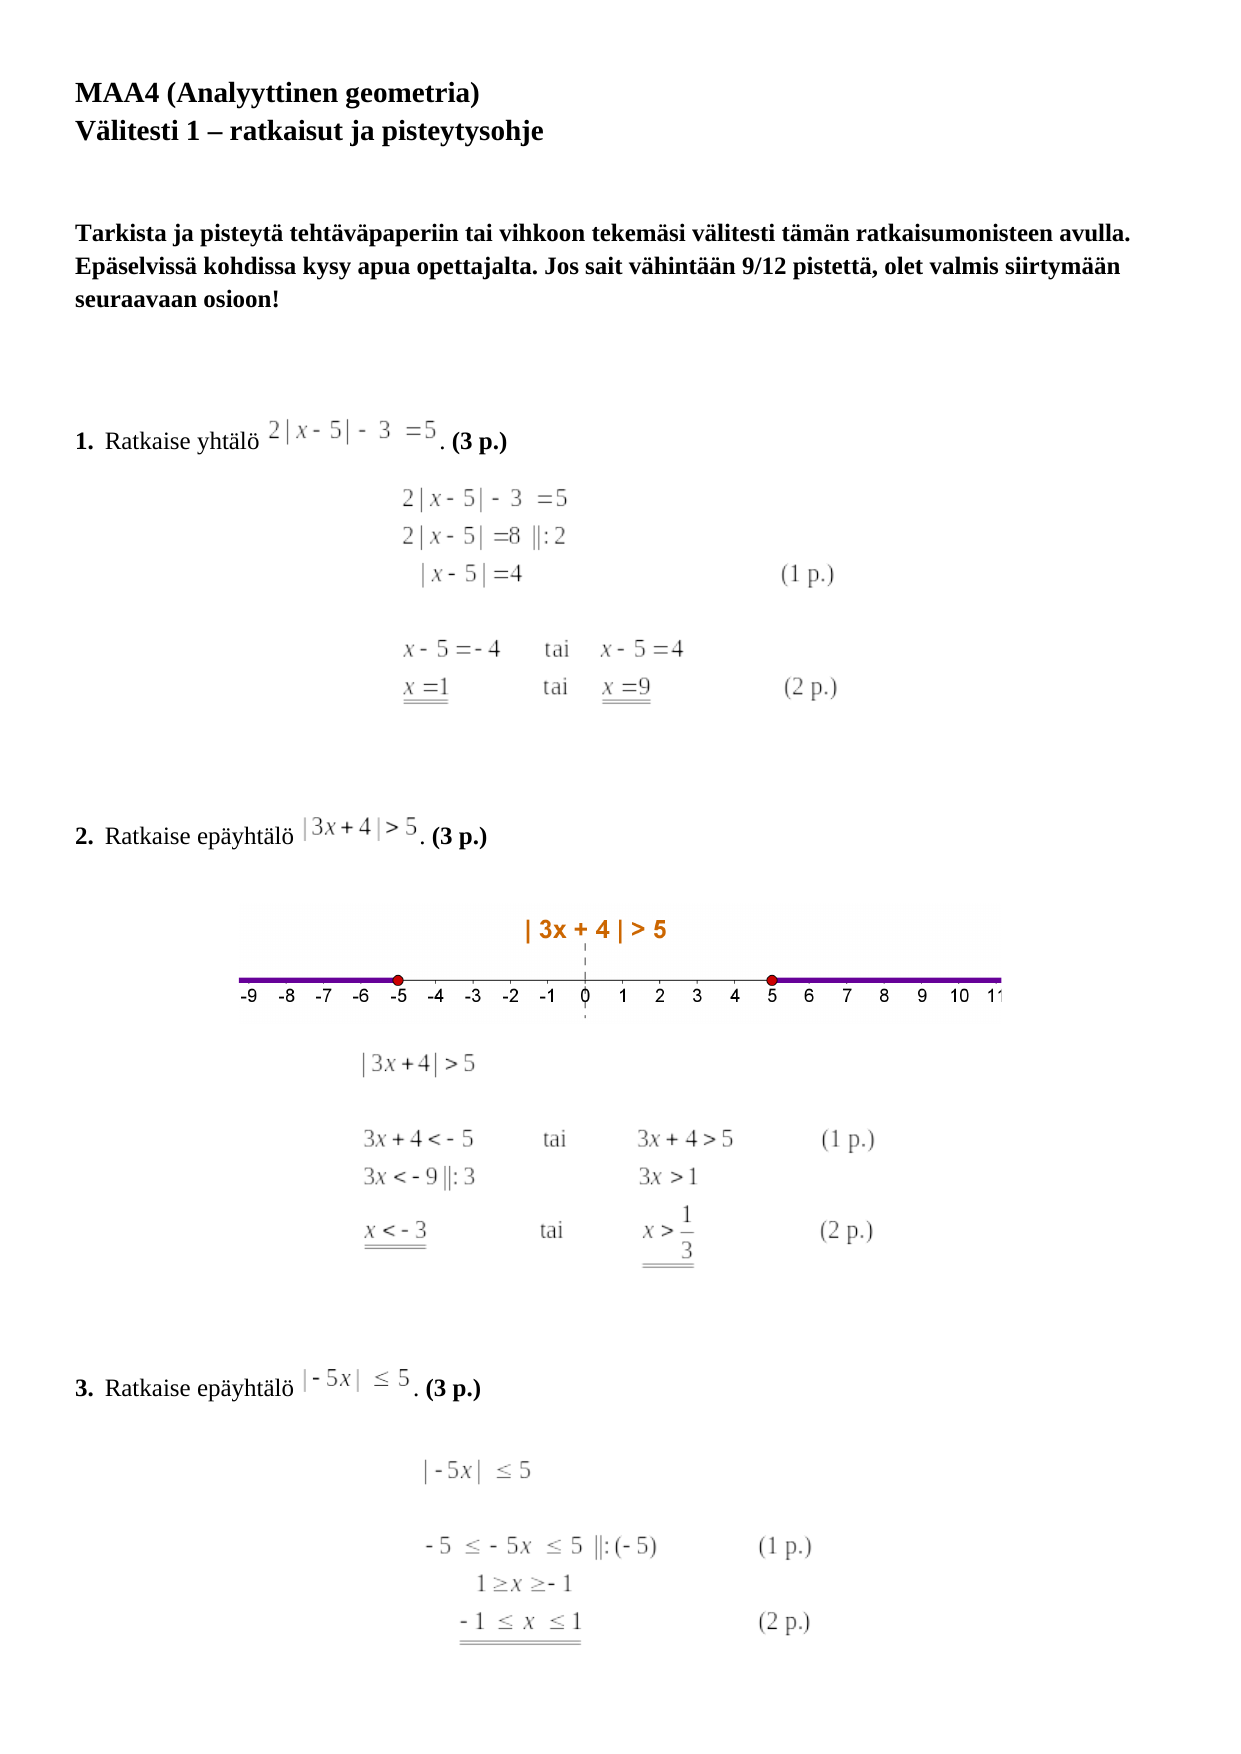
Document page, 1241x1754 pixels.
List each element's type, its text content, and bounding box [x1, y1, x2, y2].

text Välitesti 1 – ratkaisut ja pisteytysohje [75, 113, 1165, 147]
picture [238, 903, 1002, 1024]
list Ratkaise yhtälö . (3 p.) [75, 416, 1165, 454]
list Ratkaise epäyhtälö . (3 p.) [75, 811, 1165, 850]
text MAA4 (Analyyttinen geometria) [75, 75, 1165, 108]
list Ratkaise epäyhtälö . (3 p.) [75, 1363, 1165, 1402]
text Tarkista ja pisteytä tehtäväpaperiin tai vihkoon tekemäsi välitesti tämän ratkaisumonisteen avulla. Epäselvissä kohdissa kysy apua opettajalta. Jos sait vähintään 9/12 pistettä, olet valmis siirtymään seuraavaan osioon! [75, 218, 1165, 313]
